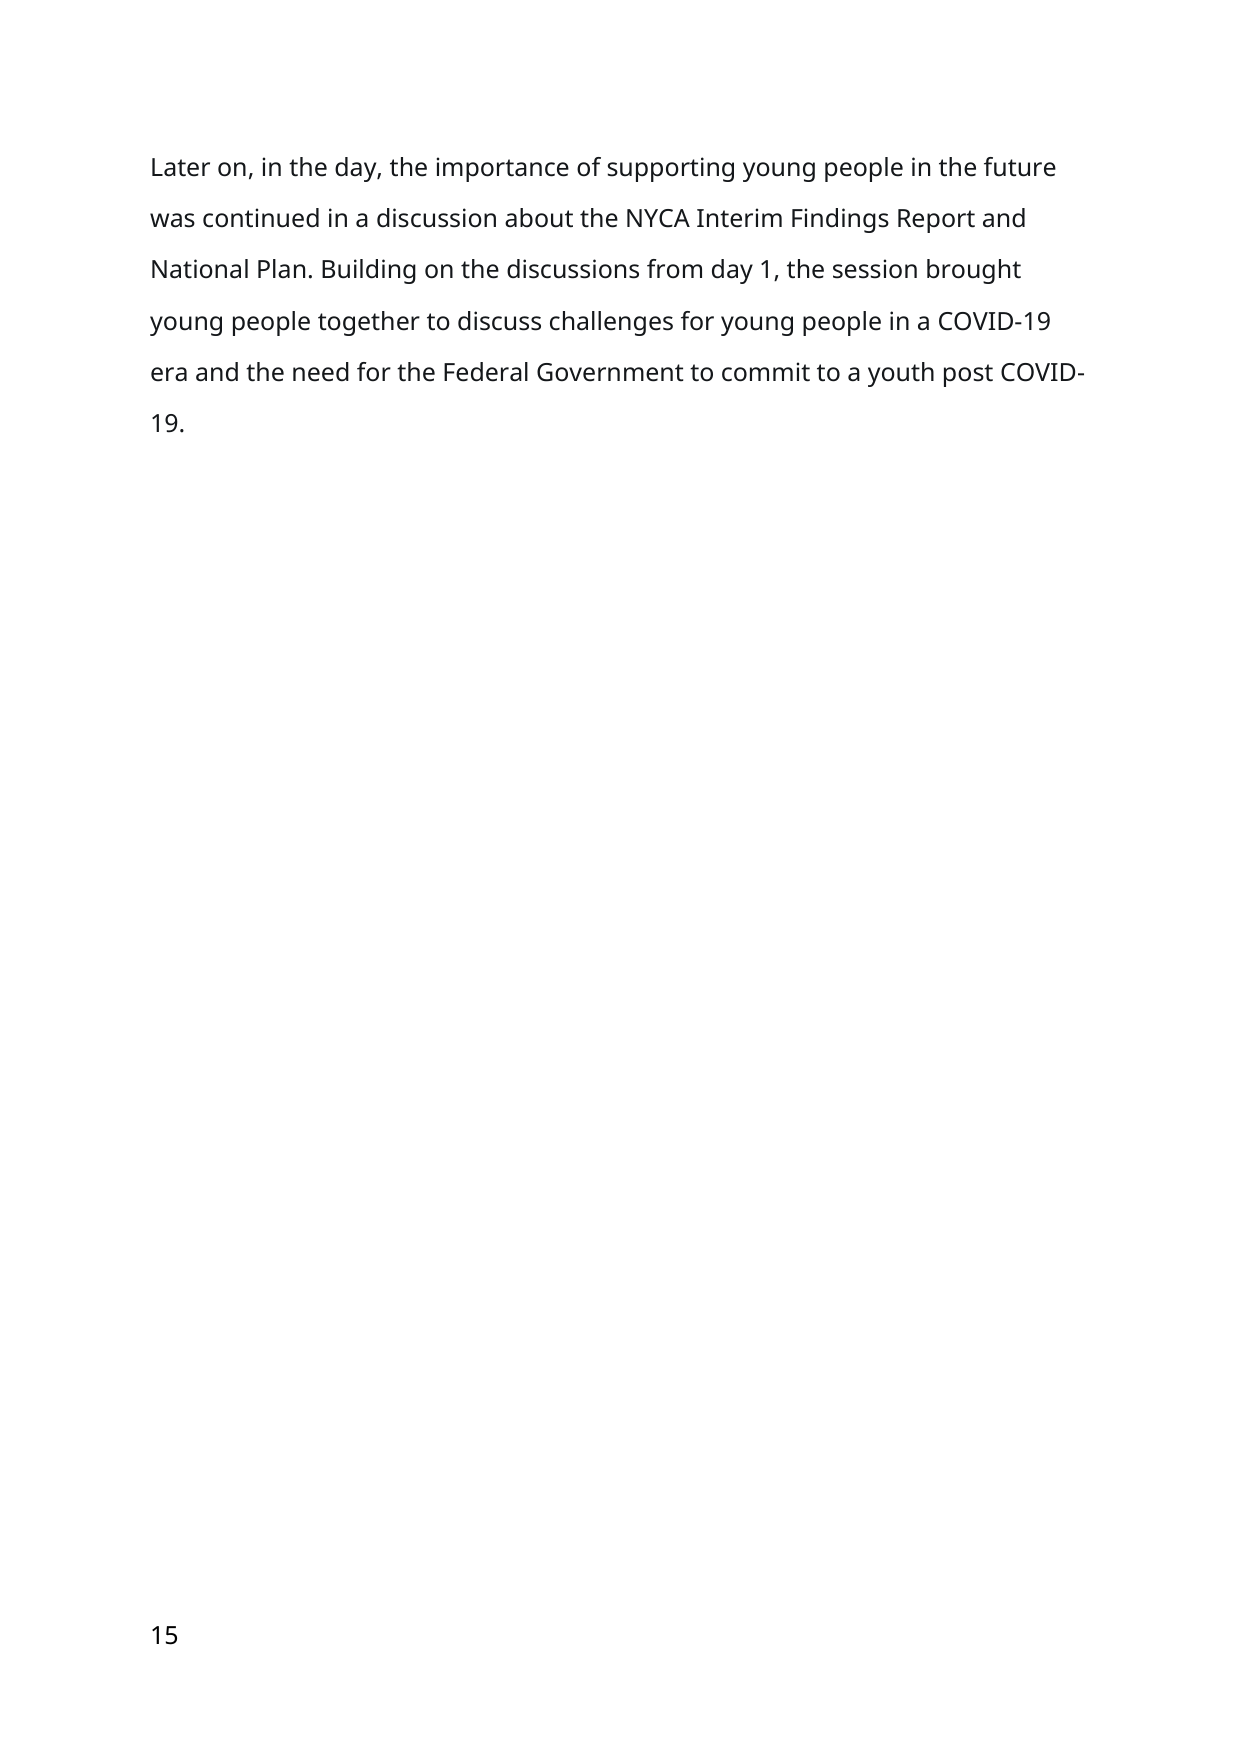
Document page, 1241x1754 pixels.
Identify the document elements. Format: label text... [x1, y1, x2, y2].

text Later on, in the day, the importance of supporting young people in the future was continued in a discussion about the NYCA Interim Findings Report and National Plan. Building on the discussions from day 1, the session brought young people together to discuss challenges for young people in a COVID-19 era and the need for the Federal Government to commit to a youth post COVID-19. [150, 150, 1090, 439]
